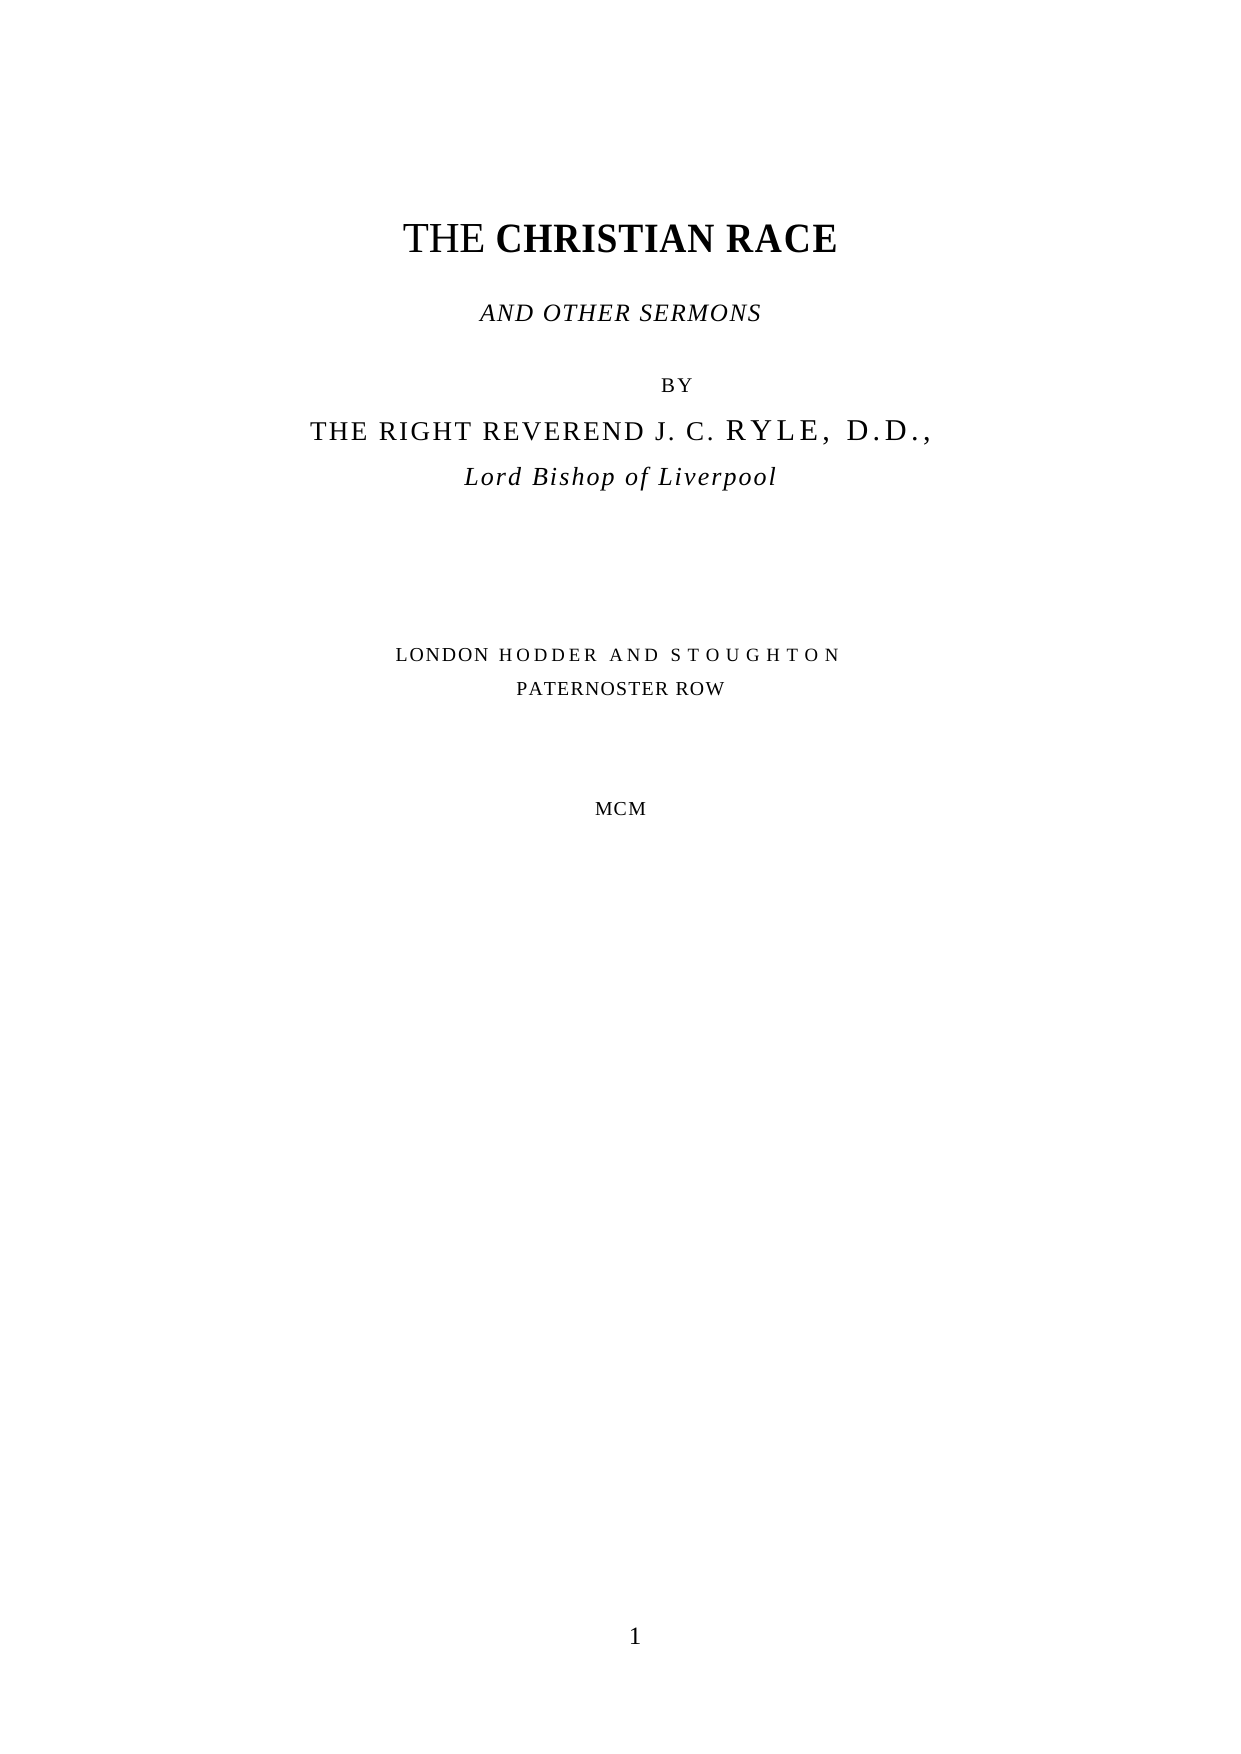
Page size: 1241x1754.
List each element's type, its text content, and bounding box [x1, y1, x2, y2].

text PATERNOSTER ROW [236, 677, 1004, 700]
text THE RIGHT REVEREND J. C. RYLE, D.D., [236, 412, 1004, 446]
text LONDON HODDER AND STOUGHTON [236, 643, 1004, 666]
text THE CHRISTIAN RACE [236, 218, 1004, 261]
text Lord Bishop of Liverpool [236, 461, 1004, 491]
text BY [349, 373, 1004, 397]
text MCM [236, 793, 1004, 820]
text AND OTHER SERMONS [236, 302, 1004, 327]
